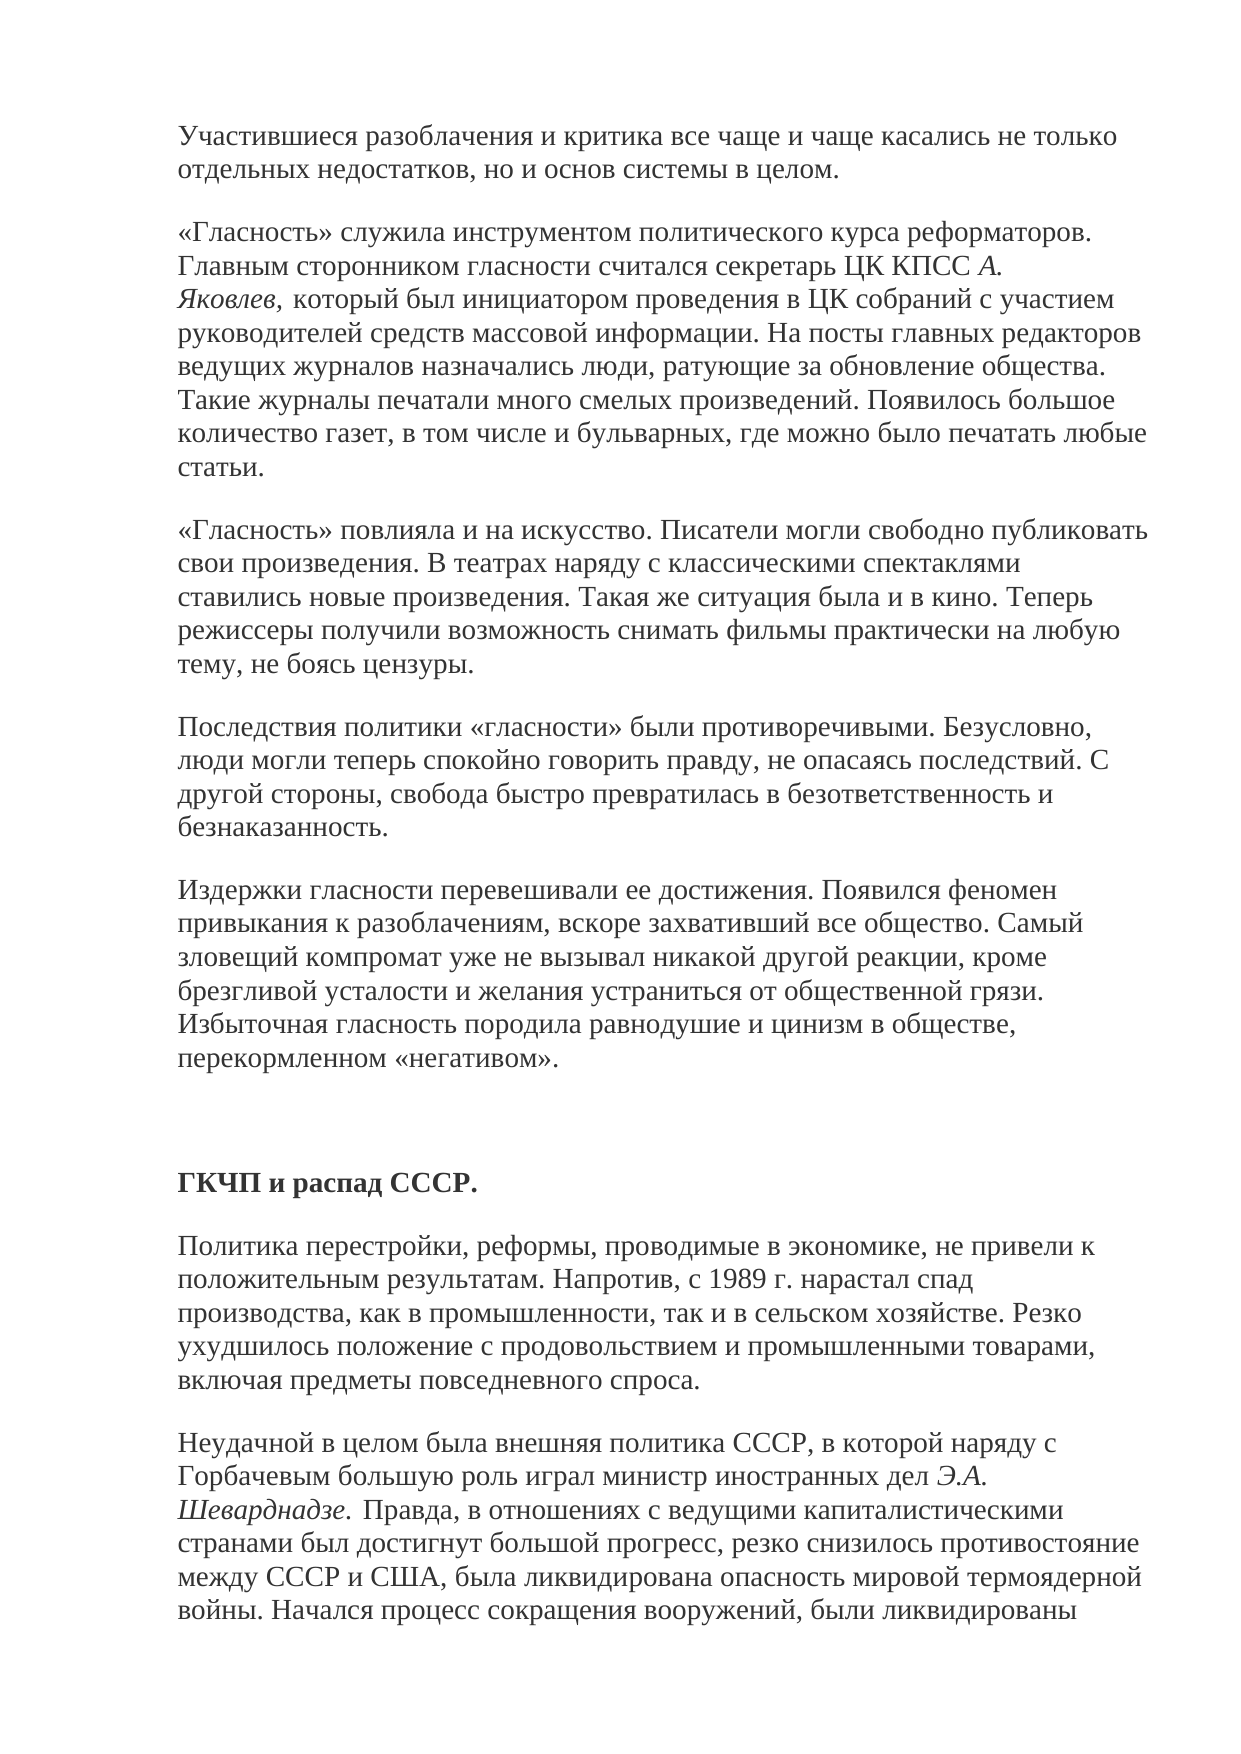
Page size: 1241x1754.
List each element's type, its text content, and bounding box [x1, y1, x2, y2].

text «Гласность» служила инструментом политического курса реформаторов. Главным сторонником гласности считался секретарь ЦК КПСС А. Яковлев, который был инициатором проведения в ЦК собраний с участием руководителей средств массовой информации. На посты главных редакторов ведущих журналов назначались люди, ратующие за обновление общества. Такие журналы печатали много смелых произведений. Появилось большое количество газет, в том числе и бульварных, где можно было печатать любые статьи. [177, 214, 1152, 483]
text Издержки гласности перевешивали ее достижения. Появился феномен привыкания к разоблачениям, вскоре захвативший все общество. Самый зловещий компромат уже не вызывал никакой другой реакции, кроме брезгливой усталости и желания устраниться от общественной грязи. Избыточная гласность породила равнодушие и цинизм в обществе, перекормленном «негативом». [177, 872, 1152, 1073]
text ГКЧП и распад СССР. [177, 1165, 1152, 1199]
text Политика перестройки, реформы, проводимые в экономике, не привели к положительным результатам. Напротив, с 1989 г. нарастал спад производства, как в промышленности, так и в сельском хозяйстве. Резко ухудшилось положение с продовольствием и промышленными товарами, включая предметы повседневного спроса. [177, 1228, 1152, 1396]
text «Гласность» повлияла и на искусство. Писатели могли свободно публиковать свои произведения. В театрах наряду с классическими спектаклями ставились новые произведения. Такая же ситуация была и в кино. Теперь режиссеры получили возможность снимать фильмы практически на любую тему, не боясь цензуры. [177, 512, 1152, 679]
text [177, 1425, 1152, 1626]
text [177, 118, 1152, 185]
text Последствия политики «гласности» были противоречивыми. Безусловно, люди могли теперь спокойно говорить правду, не опасаясь последствий. С другой стороны, свобода быстро превратилась в безответственность и безнаказанность. [177, 709, 1152, 843]
